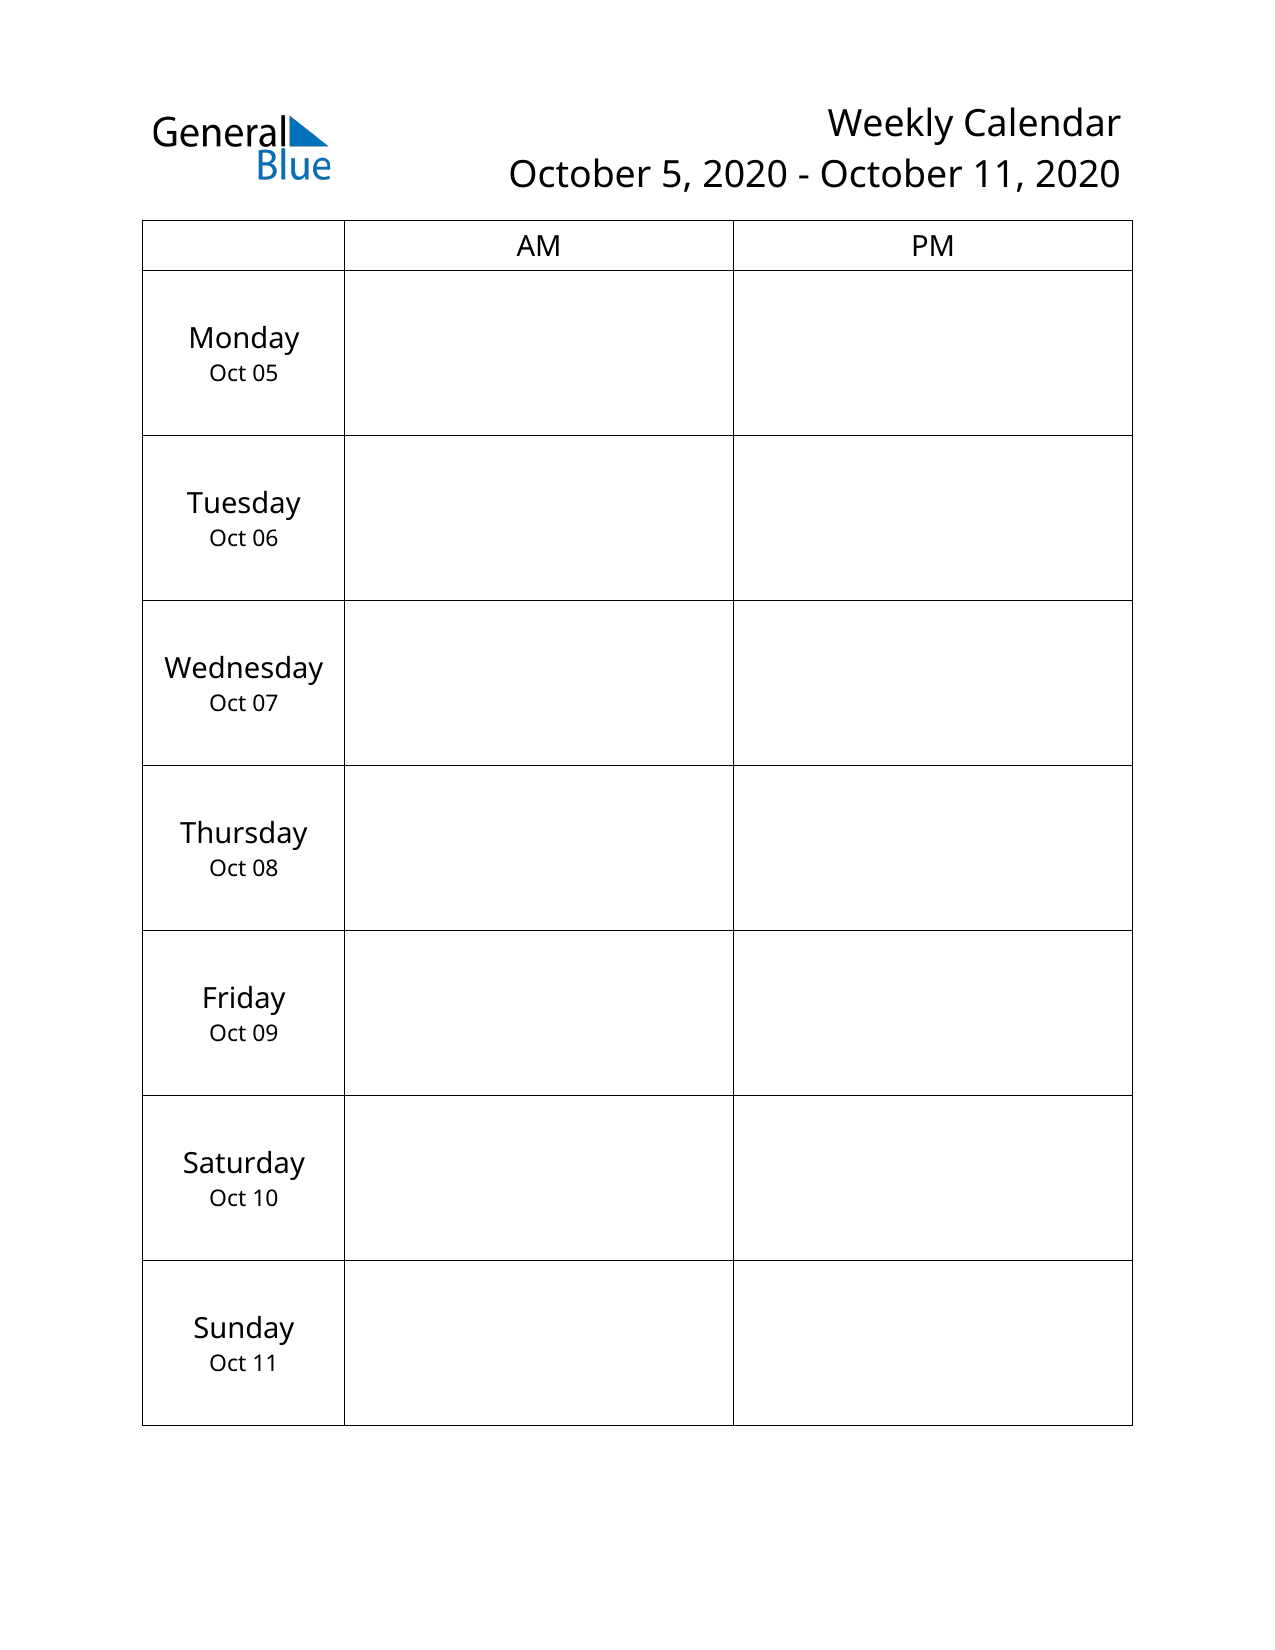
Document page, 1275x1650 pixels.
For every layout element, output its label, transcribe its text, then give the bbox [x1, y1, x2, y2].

table_cell [345, 601, 733, 765]
table_cell [345, 436, 733, 600]
table_cell [734, 1096, 1132, 1260]
table_cell [734, 1261, 1132, 1425]
table_cell AM [345, 221, 733, 270]
table_cell [143, 221, 344, 270]
table_cell Monday Oct 05 [143, 271, 344, 435]
table_cell [734, 271, 1132, 435]
table_header [143, 75, 345, 219]
table_cell [345, 1096, 733, 1260]
table_cell Wednesday Oct 07 [143, 601, 344, 765]
table_cell [345, 766, 733, 930]
picture [153, 115, 331, 180]
table_cell [734, 766, 1132, 930]
table_header Weekly Calendar October 5, 2020 - October 11, 2020 [345, 75, 1132, 219]
table_cell [345, 271, 733, 435]
table_cell Friday Oct 09 [143, 931, 344, 1095]
table_cell [734, 931, 1132, 1095]
table_cell [345, 931, 733, 1095]
table_cell Sunday Oct 11 [143, 1261, 344, 1425]
table_cell Thursday Oct 08 [143, 766, 344, 930]
table_cell Tuesday Oct 06 [143, 436, 344, 600]
table_cell [734, 601, 1132, 765]
table_cell [734, 436, 1132, 600]
table_cell Saturday Oct 10 [143, 1096, 344, 1260]
table_cell PM [734, 221, 1132, 270]
table_cell [345, 1261, 733, 1425]
